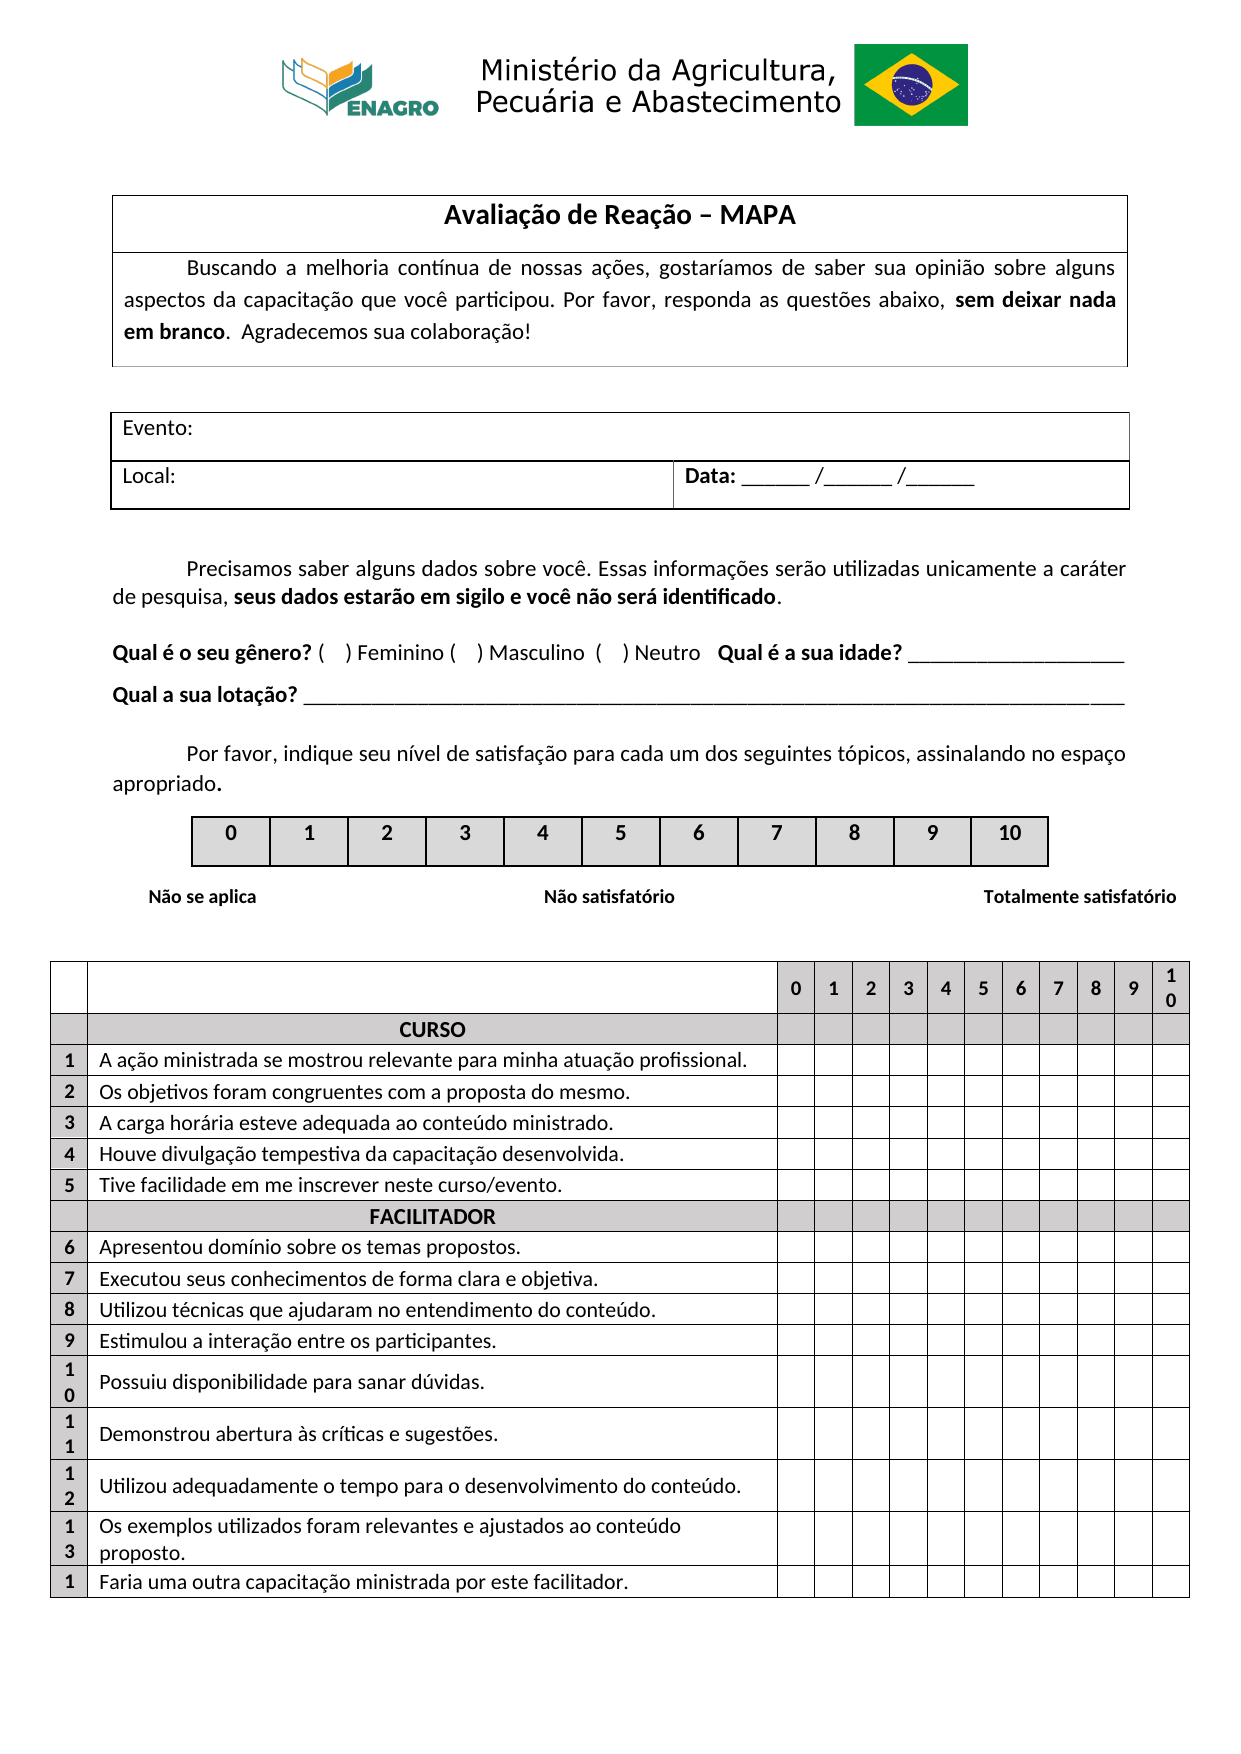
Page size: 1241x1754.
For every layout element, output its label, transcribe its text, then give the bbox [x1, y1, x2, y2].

table_header 1 [815, 962, 852, 1013]
table_cell [965, 1107, 1002, 1137]
table_cell [890, 1460, 927, 1511]
picture [264, 34, 454, 135]
table_cell [51, 1014, 87, 1044]
table_cell FACILITADOR [88, 1201, 777, 1231]
table_header Evento: [112, 413, 1129, 460]
table_cell [965, 1139, 1002, 1168]
table_cell [853, 1014, 889, 1044]
table_cell [890, 1107, 927, 1137]
table_cell [815, 1201, 852, 1231]
table_cell A ação ministrada se mostrou relevante para minha atuação profissional. [88, 1045, 777, 1075]
table_cell Executou seus conhecimentos de forma clara e objetiva. [88, 1263, 777, 1293]
table_cell [1078, 1263, 1114, 1293]
table_cell [1003, 1045, 1039, 1075]
table_cell Data: ______ /______ /______ [674, 462, 1129, 508]
table_cell [890, 1170, 927, 1200]
table_cell [853, 1566, 889, 1597]
table_cell [1115, 1294, 1152, 1324]
table_header [88, 962, 777, 1013]
table_cell [1115, 1232, 1152, 1262]
table_cell [853, 1232, 889, 1262]
table_cell [1153, 1232, 1189, 1262]
table_cell [890, 1232, 927, 1262]
table_cell [890, 1045, 927, 1075]
table_cell [1115, 1325, 1152, 1355]
table_cell [778, 1201, 814, 1231]
table_cell 8 [51, 1294, 87, 1324]
table_header 10 [972, 818, 1047, 865]
table_header [51, 962, 87, 1013]
table_cell [1003, 1076, 1039, 1106]
table_cell [890, 1263, 927, 1293]
table_cell [815, 1460, 852, 1511]
table_header Avaliação de Reação – MAPA [113, 196, 1127, 252]
table_cell [928, 1294, 964, 1324]
table_cell [1003, 1566, 1039, 1597]
table_cell [928, 1045, 964, 1075]
table_cell [1040, 1512, 1077, 1565]
table_cell [853, 1045, 889, 1075]
table_cell [1003, 1512, 1039, 1565]
table_cell [1153, 1076, 1189, 1106]
table_cell [965, 1263, 1002, 1293]
table_cell Demonstrou abertura às críticas e sugestões. [88, 1408, 777, 1459]
table_cell [853, 1356, 889, 1407]
table_header 5 [965, 962, 1002, 1013]
table_cell [1040, 1045, 1077, 1075]
table_cell [815, 1170, 852, 1200]
table_cell [1040, 1356, 1077, 1407]
table_cell Local: [112, 462, 673, 508]
table_header 1 [271, 818, 347, 865]
table_cell Possuiu disponibilidade para sanar dúvidas. [88, 1356, 777, 1407]
table_cell [928, 1460, 964, 1511]
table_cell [88, 1566, 777, 1597]
table_cell [965, 1460, 1002, 1511]
table_cell [965, 1014, 1002, 1044]
table_cell [1040, 1201, 1077, 1231]
text Precisamos saber alguns dados sobre você. Essas informações serão utilizadas unicamente a caráter de pesquisa, seus dados estarão em sigilo e você não será identificado. [112, 554, 1128, 611]
table_cell [1078, 1170, 1114, 1200]
table_cell [928, 1107, 964, 1137]
table_cell [853, 1170, 889, 1200]
table_cell 6 [51, 1232, 87, 1262]
table_cell [1153, 1014, 1189, 1044]
table_header 8 [817, 818, 893, 865]
table_cell [853, 1294, 889, 1324]
table_cell 3 [51, 1107, 87, 1137]
table_cell [815, 1045, 852, 1075]
table_cell [1115, 1512, 1152, 1565]
table_cell 4 [51, 1139, 87, 1168]
table_cell [1078, 1356, 1114, 1407]
table_cell 7 [51, 1263, 87, 1293]
table_cell [890, 1325, 927, 1355]
table_cell [1153, 1512, 1189, 1565]
table_cell [1153, 1201, 1189, 1231]
table_cell [965, 1076, 1002, 1106]
table_cell [965, 1566, 1002, 1597]
table_cell [890, 1076, 927, 1106]
text Qual a sua lotação? ________________________________________________________________________ [112, 681, 1128, 708]
table_cell [1115, 1263, 1152, 1293]
table_cell [1003, 1201, 1039, 1231]
table_cell [890, 1139, 927, 1168]
table_cell [1078, 1294, 1114, 1324]
table_cell [1115, 1356, 1152, 1407]
table_cell [1115, 1408, 1152, 1459]
table_cell [1078, 1201, 1114, 1231]
table_cell [928, 1014, 964, 1044]
table_cell [1153, 1139, 1189, 1168]
table_cell [778, 1076, 814, 1106]
table_cell [890, 1294, 927, 1324]
table_cell [1153, 1408, 1189, 1459]
table_cell [928, 1408, 964, 1459]
table_cell [1003, 1356, 1039, 1407]
table_cell [1078, 1076, 1114, 1106]
table_cell [853, 1263, 889, 1293]
text Por favor, indique seu nível de satisfação para cada um dos seguintes tópicos, assinalando no espaço apropriado. [112, 739, 1128, 797]
table_cell [778, 1356, 814, 1407]
table_cell [1040, 1325, 1077, 1355]
table_header 3 [427, 818, 503, 865]
table_cell Utilizou técnicas que ajudaram no entendimento do conteúdo. [88, 1294, 777, 1324]
table_cell Houve divulgação tempestiva da capacitação desenvolvida. [88, 1139, 777, 1168]
table_cell 2 [51, 1076, 87, 1106]
picture [478, 44, 968, 126]
table_cell [928, 1170, 964, 1200]
table_cell [1115, 1139, 1152, 1168]
table_cell CURSO [88, 1014, 777, 1044]
table_cell [778, 1107, 814, 1137]
table_header 0 [193, 818, 269, 865]
table_cell [928, 1139, 964, 1168]
table_cell [965, 1356, 1002, 1407]
table_cell [928, 1201, 964, 1231]
table_cell [778, 1512, 814, 1565]
table_cell [928, 1076, 964, 1106]
table_cell [1078, 1232, 1114, 1262]
table_cell [778, 1170, 814, 1200]
table_cell [1115, 1107, 1152, 1137]
table_cell [1153, 1170, 1189, 1200]
table_cell [815, 1325, 852, 1355]
table_cell [778, 1014, 814, 1044]
table_cell Buscando a melhoria contínua de nossas ações, gostaríamos de saber sua opinião sobre alguns aspectos da capacitação que você participou. Por favor, responda as questões abaixo, sem deixar nada em branco. Agradecemos sua colaboração! [113, 253, 1127, 366]
table_cell [890, 1201, 927, 1231]
table_cell [778, 1045, 814, 1075]
table_cell [1078, 1045, 1114, 1075]
table_cell [1115, 1201, 1152, 1231]
table_cell [1115, 1014, 1152, 1044]
table_cell [1115, 1076, 1152, 1106]
table_cell [1003, 1139, 1039, 1168]
table_header 6 [661, 818, 737, 865]
table_cell [778, 1263, 814, 1293]
table_header 7 [739, 818, 815, 865]
table_cell Os objetivos foram congruentes com a proposta do mesmo. [88, 1076, 777, 1106]
table_cell [890, 1014, 927, 1044]
table_cell 14 [51, 1566, 87, 1597]
table_cell [1040, 1460, 1077, 1511]
table_cell [1003, 1107, 1039, 1137]
table_header 2 [853, 962, 889, 1013]
table_cell [1153, 1045, 1189, 1075]
table_cell [853, 1076, 889, 1106]
table_cell [1040, 1263, 1077, 1293]
table_cell [778, 1325, 814, 1355]
table_cell [853, 1325, 889, 1355]
table_cell 11 [51, 1408, 87, 1459]
table_cell [1153, 1263, 1189, 1293]
table_cell [1003, 1232, 1039, 1262]
table_cell [815, 1232, 852, 1262]
table_cell [815, 1408, 852, 1459]
table_cell [1078, 1325, 1114, 1355]
table_header 4 [928, 962, 964, 1013]
text Qual é o seu gênero? ( ) Feminino ( ) Masculino ( ) Neutro Qual é a sua idade? ___________________ [112, 638, 1128, 667]
table_cell [1078, 1107, 1114, 1137]
table_cell [1040, 1408, 1077, 1459]
table_cell [965, 1201, 1002, 1231]
table_cell 13 [51, 1512, 87, 1565]
table_cell [890, 1566, 927, 1597]
table_cell [815, 1294, 852, 1324]
table_cell [965, 1325, 1002, 1355]
table_header 4 [505, 818, 581, 865]
table_cell [1115, 1566, 1152, 1597]
table_cell [965, 1232, 1002, 1262]
table_cell [1115, 1045, 1152, 1075]
table_header 9 [895, 818, 970, 865]
table_cell 10 [51, 1356, 87, 1407]
table_cell [928, 1232, 964, 1262]
table_header 8 [1078, 962, 1114, 1013]
table_cell [815, 1139, 852, 1168]
table_cell [815, 1356, 852, 1407]
table_cell Os exemplos utilizados foram relevantes e ajustados ao conteúdo proposto. [88, 1512, 777, 1565]
table_header 9 [1115, 962, 1152, 1013]
table_cell [965, 1408, 1002, 1459]
table_header 6 [1003, 962, 1039, 1013]
table_cell [890, 1356, 927, 1407]
table_cell [853, 1107, 889, 1137]
table_cell [965, 1170, 1002, 1200]
table_cell [778, 1408, 814, 1459]
table_cell [1040, 1014, 1077, 1044]
table_cell [815, 1263, 852, 1293]
table_cell [778, 1232, 814, 1262]
table_cell [1040, 1232, 1077, 1262]
table_cell [1040, 1566, 1077, 1597]
table_cell [51, 1201, 87, 1231]
table_cell [853, 1201, 889, 1231]
table_cell [1003, 1263, 1039, 1293]
table_cell [778, 1566, 814, 1597]
table_cell [815, 1014, 852, 1044]
table_cell [1078, 1566, 1114, 1597]
table_cell [1153, 1566, 1189, 1597]
table_cell [778, 1294, 814, 1324]
table_header 5 [583, 818, 659, 865]
table_cell [965, 1512, 1002, 1565]
table_cell [1153, 1107, 1189, 1137]
table_cell [1115, 1170, 1152, 1200]
table_cell [815, 1107, 852, 1137]
table_cell [1003, 1325, 1039, 1355]
table_cell [778, 1460, 814, 1511]
table_cell 9 [51, 1325, 87, 1355]
table_cell [928, 1325, 964, 1355]
table_cell [1040, 1294, 1077, 1324]
table_cell [1078, 1460, 1114, 1511]
table_cell Tive facilidade em me inscrever neste curso/evento. [88, 1170, 777, 1200]
table_header 3 [890, 962, 927, 1013]
table_cell [1078, 1408, 1114, 1459]
table_cell [928, 1263, 964, 1293]
table_cell 1 [51, 1045, 87, 1075]
table_cell [815, 1076, 852, 1106]
table_cell [1115, 1460, 1152, 1511]
table_cell [1003, 1014, 1039, 1044]
table_cell [928, 1356, 964, 1407]
table_cell [928, 1512, 964, 1565]
table_header 10 [1153, 962, 1189, 1013]
table_cell [778, 1139, 814, 1168]
table_cell [1003, 1408, 1039, 1459]
table_cell [1040, 1107, 1077, 1137]
table_header 7 [1040, 962, 1077, 1013]
table_cell [965, 1045, 1002, 1075]
table_cell [890, 1408, 927, 1459]
table_cell [853, 1460, 889, 1511]
table_cell [1153, 1325, 1189, 1355]
table_cell [1040, 1076, 1077, 1106]
table_cell [965, 1294, 1002, 1324]
table_cell [1153, 1294, 1189, 1324]
table_cell Estimulou a interação entre os participantes. [88, 1325, 777, 1355]
table_cell 5 [51, 1170, 87, 1200]
table_cell Utilizou adequadamente o tempo para o desenvolvimento do conteúdo. [88, 1460, 777, 1511]
table_cell [815, 1566, 852, 1597]
table_cell [928, 1566, 964, 1597]
table_cell [1003, 1170, 1039, 1200]
table_cell [1153, 1460, 1189, 1511]
table_header 0 [778, 962, 814, 1013]
table_cell [1153, 1356, 1189, 1407]
table_cell [853, 1139, 889, 1168]
table_cell [853, 1512, 889, 1565]
table_header 2 [349, 818, 425, 865]
table_cell [815, 1512, 852, 1565]
table_cell 12 [51, 1460, 87, 1511]
table_cell Apresentou domínio sobre os temas propostos. [88, 1232, 777, 1262]
table_cell [890, 1512, 927, 1565]
table_cell [1078, 1139, 1114, 1168]
table_cell [1078, 1512, 1114, 1565]
table_cell [1003, 1460, 1039, 1511]
table_cell [1040, 1170, 1077, 1200]
table_cell [1040, 1139, 1077, 1168]
table_cell [1078, 1014, 1114, 1044]
table_cell [1003, 1294, 1039, 1324]
table_cell [853, 1408, 889, 1459]
table_cell A carga horária esteve adequada ao conteúdo ministrado. [88, 1107, 777, 1137]
